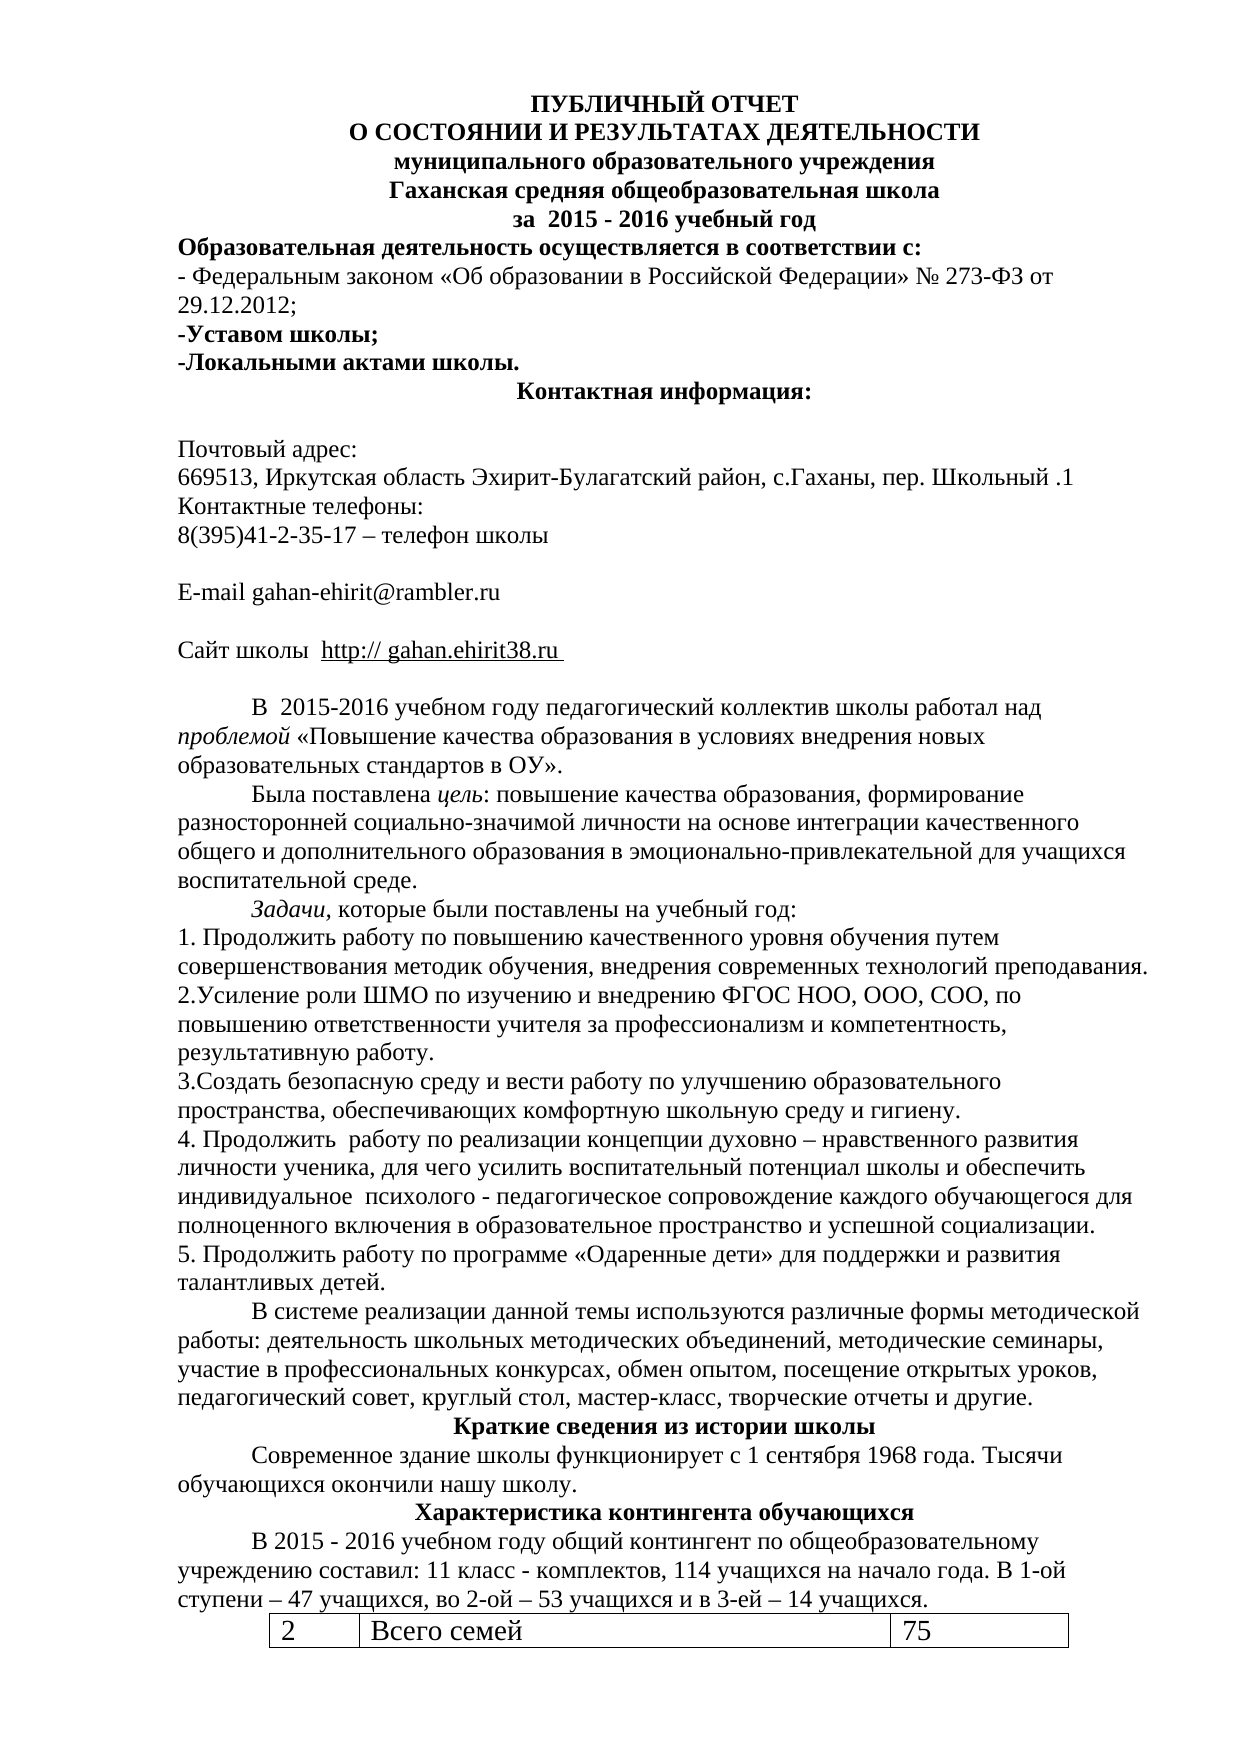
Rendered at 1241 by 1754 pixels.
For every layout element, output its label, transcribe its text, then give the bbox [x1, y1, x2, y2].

table_header 75 [891, 1614, 1068, 1647]
table_header 2 [270, 1614, 359, 1647]
text Почтовый адрес: [177, 434, 1152, 462]
text Современное здание школы функционирует с 1 сентября 1968 года. Тысячи обучающихся окончили нашу школу. [177, 1440, 1152, 1497]
text -Уставом школы; [177, 319, 1152, 347]
text Задачи, которые были поставлены на учебный год: [177, 894, 1152, 922]
text 3.Создать безопасную среду и вести работу по улучшению образовательного пространства, обеспечивающих комфортную школьную среду и гигиену. [177, 1066, 1152, 1124]
text - Федеральным законом «Об образовании в Российской Федерации» № 273-ФЗ от 29.12.2012; [177, 261, 1152, 319]
text за 2015 - 2016 учебный год [177, 204, 1152, 232]
text 5. Продолжить работу по программе «Одаренные дети» для поддержки и развития талантливых детей. [177, 1239, 1152, 1296]
text 669513, Иркутская область Эхирит-Булагатский район, с.Гаханы, пер. Школьный .1 [177, 462, 1152, 491]
text В 2015 - 2016 учебном году общий контингент по общеобразовательному учреждению составил: 11 класс - комплектов, 114 учащихся на начало года. В 1-ой ступени – 47 учащихся, во 2-ой – 53 учащихся и в 3-ей – 14 учащихся. [177, 1526, 1152, 1612]
text В системе реализации данной темы используются различные формы методической работы: деятельность школьных методических объединений, методические семинары, участие в профессиональных конкурсах, обмен опытом, посещение открытых уроков, педагогический совет, круглый стол, мастер-класс, творческие отчеты и другие. [177, 1296, 1152, 1411]
text 2.Усиление роли ШМО по изучению и внедрению ФГОС НОО, ООО, СОО, по повышению ответственности учителя за профессионализм и компетентность, результативную работу. [177, 980, 1152, 1066]
text Сайт школы http:// gahan.ehirit38.ru [177, 635, 1152, 664]
text Краткие сведения из истории школы [177, 1411, 1152, 1440]
text Контактные телефоны: [177, 491, 1152, 520]
text Образовательная деятельность осуществляется в соответствии с: [177, 232, 1152, 261]
table_header Всего семей [360, 1614, 890, 1647]
text Характеристика контингента обучающихся [177, 1497, 1152, 1526]
text О СОСТОЯНИИ И РЕЗУЛЬТАТАХ ДЕЯТЕЛЬНОСТИ [177, 117, 1152, 146]
text E-mail gahan-ehirit@rambler.ru [177, 577, 1152, 606]
text Контактная информация: [177, 376, 1152, 405]
text Была поставлена цель: повышение качества образования, формирование разносторонней социально-значимой личности на основе интеграции качественного общего и дополнительного образования в эмоционально-привлекательной для учащихся воспитательной среде. [177, 779, 1152, 894]
text муниципального образовательного учреждения [177, 146, 1152, 175]
text ПУБЛИЧНЫЙ ОТЧЕТ [177, 89, 1152, 117]
text В 2015-2016 учебном году педагогический коллектив школы работал над проблемой «Повышение качества образования в условиях внедрения новых образовательных стандартов в ОУ». [177, 692, 1152, 779]
text 1. Продолжить работу по повышению качественного уровня обучения путем совершенствования методик обучения, внедрения современных технологий преподавания. [177, 922, 1152, 980]
text 8(395)41-2-35-17 – телефон школы [177, 520, 1152, 549]
text Гаханская средняя общеобразовательная школа [177, 175, 1152, 204]
text -Локальными актами школы. [177, 347, 1152, 376]
text 4. Продолжить работу по реализации концепции духовно – нравственного развития личности ученика, для чего усилить воспитательный потенциал школы и обеспечить индивидуальное психолого - педагогическое сопровождение каждого обучающегося для полноценного включения в образовательное пространство и успешной социализации. [177, 1124, 1152, 1239]
